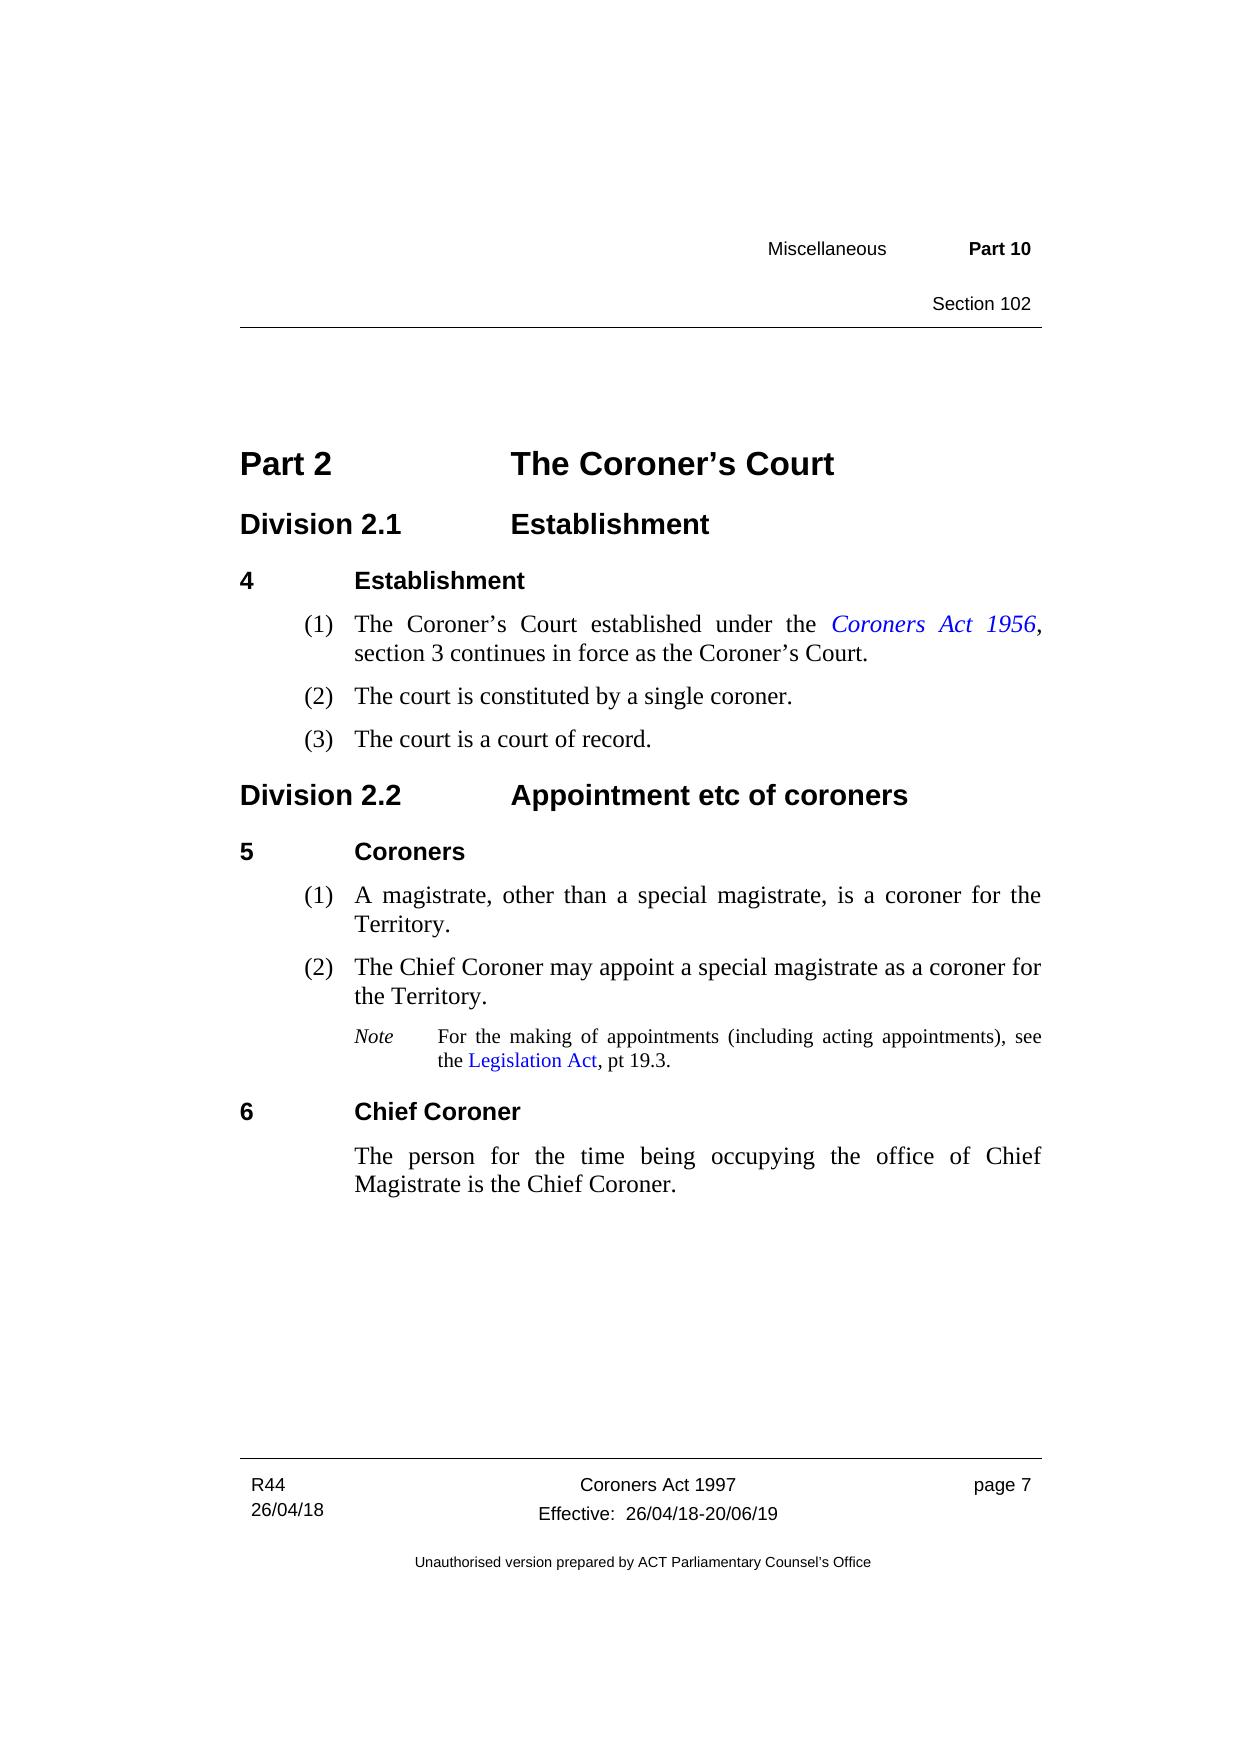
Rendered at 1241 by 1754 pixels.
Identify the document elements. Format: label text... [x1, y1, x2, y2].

text (2) The Chief Coroner may appoint a special magistrate as a coroner for the Territory. [239, 952, 1042, 1010]
text Division 2.1 Establishment [239, 507, 1042, 541]
text Note For the making of appointments (including acting appointments), see the Legislation Act, pt 19.3. [354, 1024, 1042, 1072]
text (2) The court is constituted by a single coroner. [239, 681, 1042, 710]
text (3) The court is a court of record. [239, 724, 1042, 753]
text (1) The Coroner’s Court established under the Coroners Act 1956, section 3 continues in force as the Coroner’s Court. [239, 609, 1042, 667]
text The person for the time being occupying the office of Chief Magistrate is the Chief Coroner. [354, 1141, 1042, 1198]
text 4 Establishment [239, 566, 1042, 594]
text Part 2 The Coroner’s Court [239, 444, 1042, 482]
text Division 2.2 Appointment etc of coroners [239, 778, 1042, 812]
text (1) A magistrate, other than a special magistrate, is a coroner for the Territory. [239, 880, 1042, 938]
text 5 Coroners [239, 837, 1042, 866]
text 6 Chief Coroner [239, 1097, 1042, 1126]
